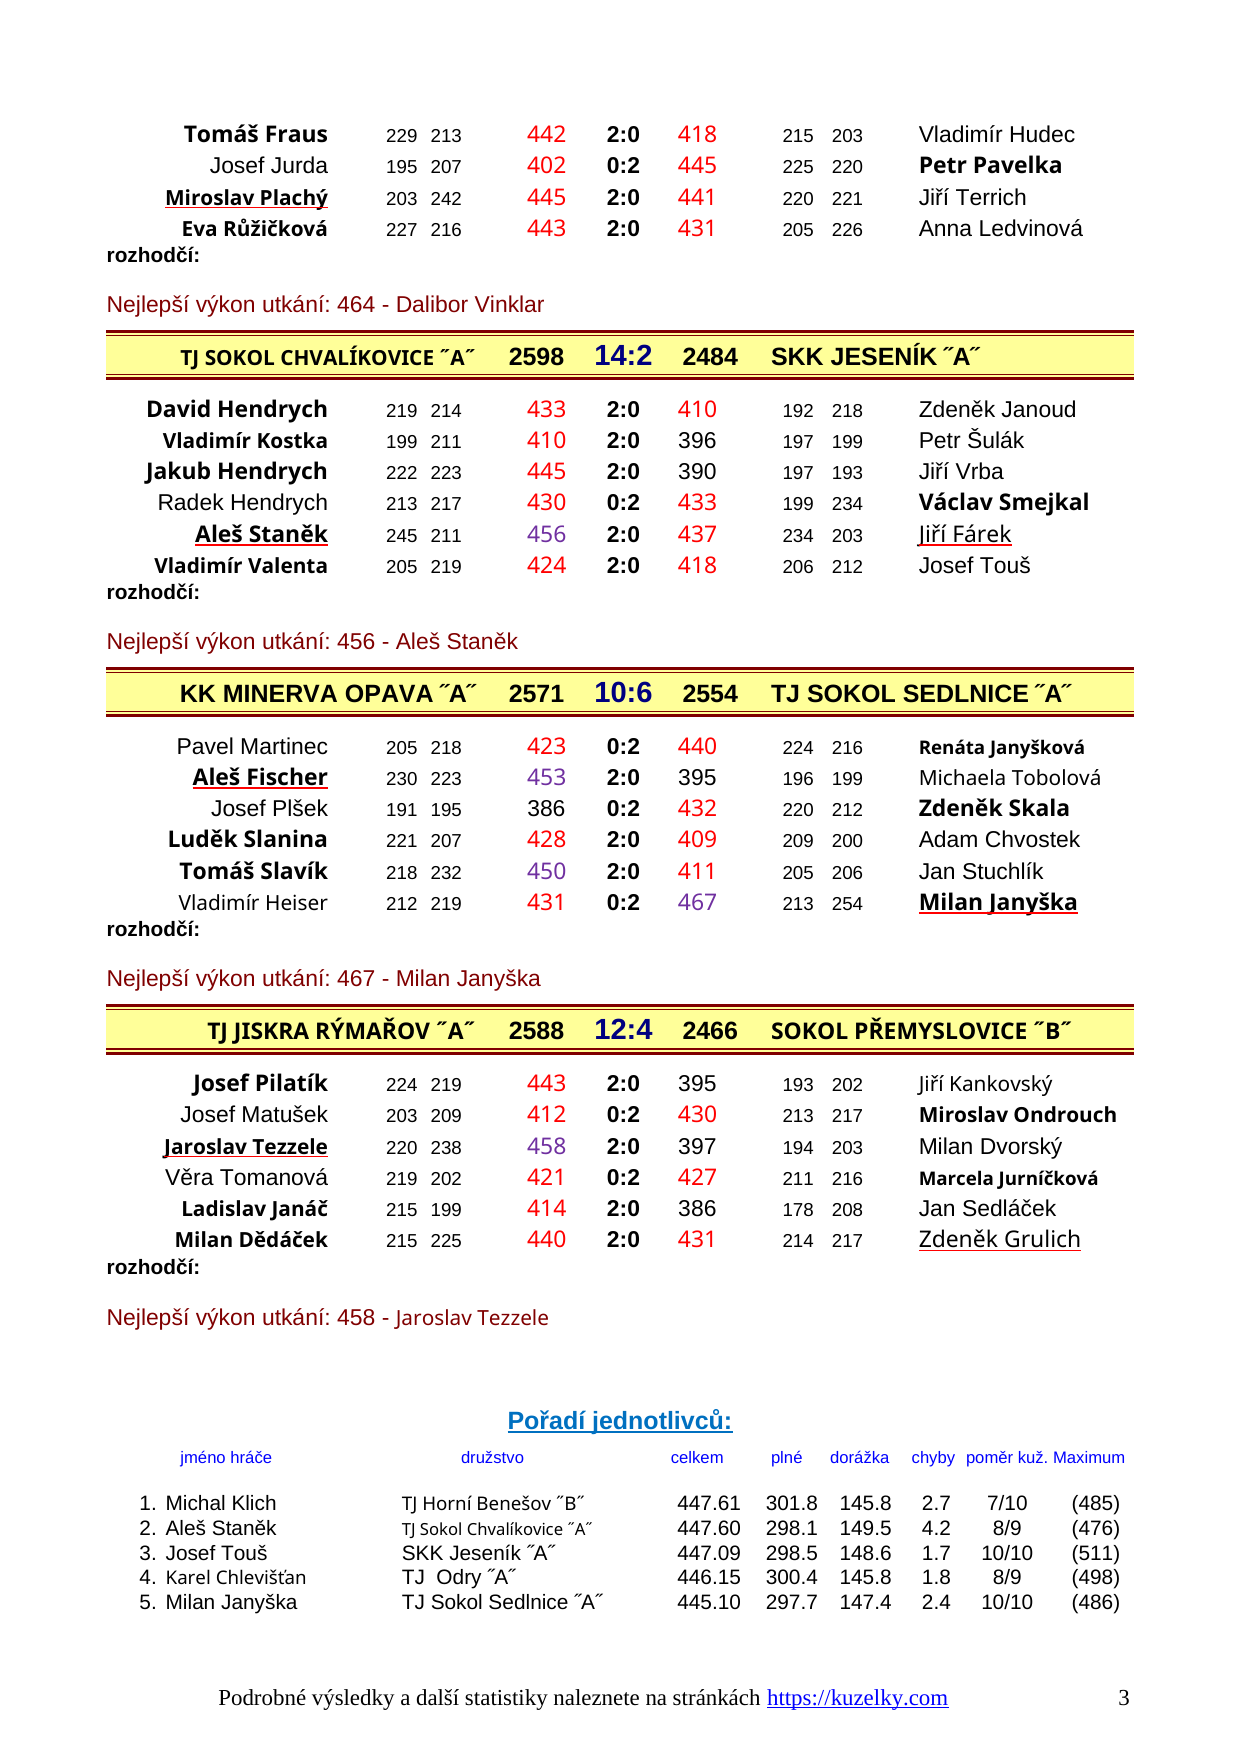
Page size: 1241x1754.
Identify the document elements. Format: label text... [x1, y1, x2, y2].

text Josef Plšek 191 195 386 0:2 432 220 212 Zdeněk Skala [106, 792, 1134, 823]
text Milan Dědáček 215 225 440 2:0 431 214 217 Zdeněk Grulich [106, 1223, 1134, 1255]
text rozhodčí: [106, 917, 1134, 941]
text jméno hráče družstvo celkem plné dorážka chyby poměr kuž. Maximum [106, 1448, 1134, 1467]
text Aleš Staněk 245 211 456 2:0 437 234 203 Jiří Fárek [106, 518, 1134, 549]
text Miroslav Plachý 203 242 445 2:0 441 220 221 Jiří Terrich [106, 181, 1134, 212]
text Nejlepší výkon utkání: 458 - Jaroslav Tezzele [106, 1303, 1134, 1331]
text Jakub Hendrych 222 223 445 2:0 390 197 193 Jiří Vrba [106, 455, 1134, 486]
text Pavel Martinec 205 218 423 0:2 440 224 216 Renáta Janyšková [106, 729, 1134, 761]
text David Hendrych 219 214 433 2:0 410 192 218 Zdeněk Janoud [106, 393, 1134, 424]
text Nejlepší výkon utkání: 464 - Dalibor Vinklar [106, 291, 1134, 317]
text 4. Karel Chlevišťan TJ Odry ˝A˝ 446.15 300.4 145.8 1.8 8/9 (498) [106, 1565, 1134, 1590]
text Jaroslav Tezzele 220 238 458 2:0 397 194 203 Milan Dvorský [106, 1130, 1134, 1161]
text Nejlepší výkon utkání: 467 - Milan Janyška [106, 965, 1134, 991]
text Vladimír Valenta 205 219 424 2:0 418 206 212 Josef Touš [106, 549, 1134, 580]
text Josef Jurda 195 207 402 0:2 445 225 220 Petr Pavelka [106, 149, 1134, 181]
text 3. Josef Touš SKK Jeseník ˝A˝ 447.09 298.5 148.6 1.7 10/10 (511) [106, 1541, 1134, 1565]
text Věra Tomanová 219 202 421 0:2 427 211 216 Marcela Jurníčková [106, 1161, 1134, 1192]
text Pořadí jednotlivců: [94, 1406, 1145, 1435]
text 1. Michal Klich TJ Horní Benešov ˝B˝ 447.61 301.8 145.8 2.7 7/10 (485) [106, 1491, 1134, 1516]
text Nejlepší výkon utkání: 456 - Aleš Staněk [106, 628, 1134, 654]
text Tomáš Fraus 229 213 442 2:0 418 215 203 Vladimír Hudec [106, 118, 1134, 149]
text Tomáš Slavík 218 232 450 2:0 411 205 206 Jan Stuchlík [106, 854, 1134, 886]
text Josef Matušek 203 209 412 0:2 430 213 217 Miroslav Ondrouch [106, 1098, 1134, 1130]
text TJ Sokol Chvalíkovice ˝A˝ 2598 14:2 2484 SKK Jeseník ˝A˝ [106, 336, 1134, 374]
text KK Minerva Opava ˝A˝ 2571 10:6 2554 TJ Sokol Sedlnice ˝A˝ [106, 673, 1134, 711]
text Eva Růžičková 227 216 443 2:0 431 205 226 Anna Ledvinová [106, 212, 1134, 243]
text rozhodčí: [106, 243, 1134, 267]
text rozhodčí: [106, 1255, 1134, 1279]
text Radek Hendrych 213 217 430 0:2 433 199 234 Václav Smejkal [106, 486, 1134, 518]
text Luděk Slanina 221 207 428 2:0 409 209 200 Adam Chvostek [106, 823, 1134, 854]
text Josef Pilatík 224 219 443 2:0 395 193 202 Jiří Kankovský [106, 1067, 1134, 1098]
text Ladislav Janáč 215 199 414 2:0 386 178 208 Jan Sedláček [106, 1192, 1134, 1223]
text Vladimír Kostka 199 211 410 2:0 396 197 199 Petr Šulák [106, 424, 1134, 455]
text TJ Jiskra Rýmařov ˝A˝ 2588 12:4 2466 Sokol Přemyslovice ˝B˝ [106, 1010, 1134, 1048]
text Vladimír Heiser 212 219 431 0:2 467 213 254 Milan Janyška [106, 886, 1134, 917]
text Aleš Fischer 230 223 453 2:0 395 196 199 Michaela Tobolová [106, 761, 1134, 792]
text 5. Milan Janyška TJ Sokol Sedlnice ˝A˝ 445.10 297.7 147.4 2.4 10/10 (486) [106, 1590, 1134, 1614]
text 2. Aleš Staněk TJ Sokol Chvalíkovice ˝A˝ 447.60 298.1 149.5 4.2 8/9 (476) [106, 1516, 1134, 1541]
text rozhodčí: [106, 580, 1134, 604]
